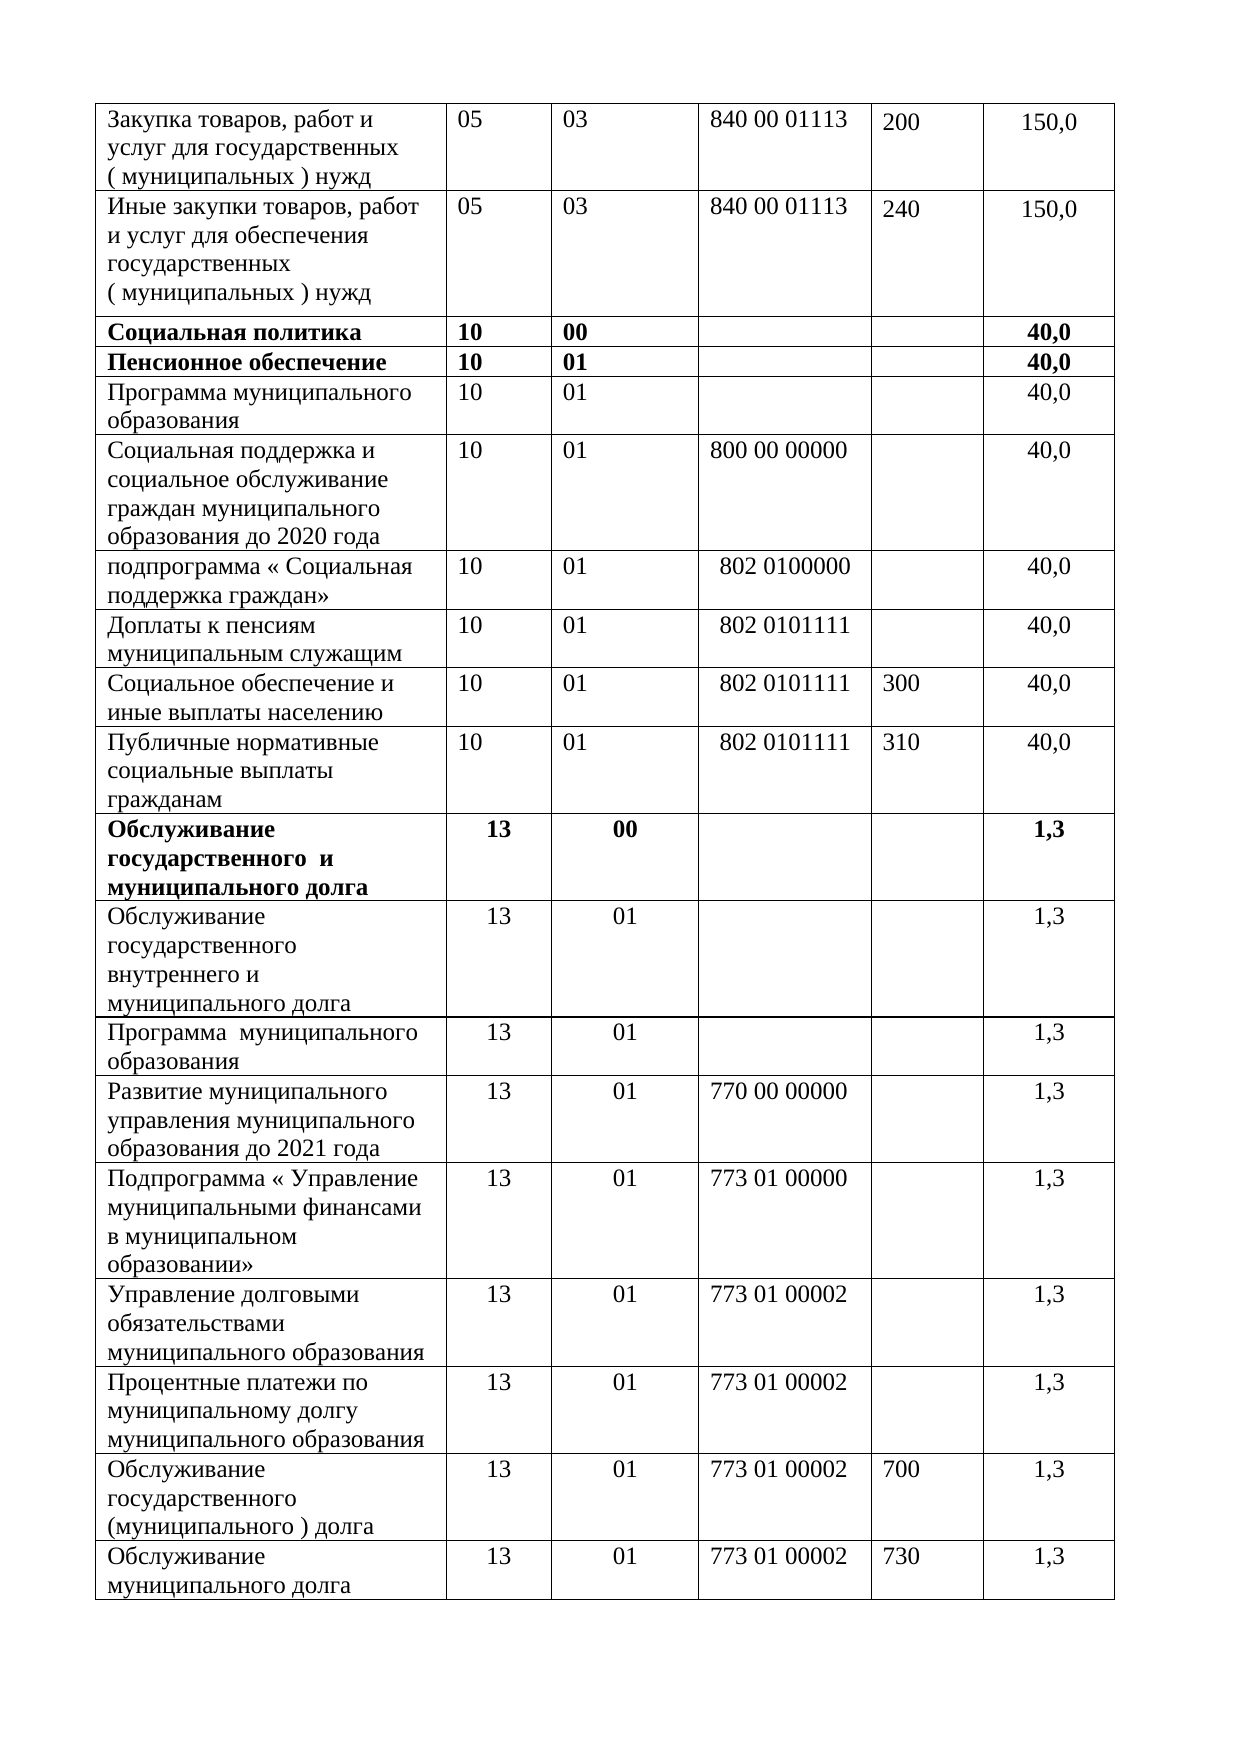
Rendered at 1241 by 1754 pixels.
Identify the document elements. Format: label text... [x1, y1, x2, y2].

table_cell 773 01 00002 [699, 1541, 871, 1599]
table_cell 10 [447, 610, 551, 667]
table_cell 1,3 [984, 1163, 1114, 1278]
table_cell 13 [447, 901, 551, 1016]
table_cell 1,3 [984, 1367, 1114, 1453]
table_cell 240 [872, 191, 983, 316]
table_cell Программа муниципального образования [96, 377, 446, 434]
table_cell 01 [552, 377, 698, 434]
table_cell 01 [552, 668, 698, 726]
table_cell [699, 1018, 871, 1075]
table_cell 03 [552, 191, 698, 316]
table_cell 1,3 [984, 1076, 1114, 1162]
table_cell 10 [447, 435, 551, 550]
table_cell Публичные нормативные социальные выплаты гражданам [96, 727, 446, 813]
table_cell 150,0 [984, 104, 1114, 190]
table_cell 01 [552, 1454, 698, 1540]
table_cell 01 [552, 1279, 698, 1366]
table_cell 1,3 [984, 1454, 1114, 1540]
table_cell 200 [872, 104, 983, 190]
table_cell 13 [447, 1454, 551, 1540]
table_cell 01 [552, 1541, 698, 1599]
table_cell [872, 814, 983, 900]
table_cell [872, 435, 983, 550]
table_cell 773 01 00002 [699, 1367, 871, 1453]
table_cell 300 [872, 668, 983, 726]
table_cell 13 [447, 1076, 551, 1162]
table_cell 01 [552, 727, 698, 813]
table_cell 10 [447, 317, 551, 346]
table_cell 773 01 00002 [699, 1454, 871, 1540]
table_cell [699, 317, 871, 346]
table_cell Обслуживание муниципального долга [96, 1541, 446, 1599]
table_cell Программа муниципального образования [96, 1018, 446, 1075]
table_cell [872, 1018, 983, 1075]
table_cell 01 [552, 901, 698, 1016]
table_cell Социальная поддержка и социальное обслуживание граждан муниципального образования до 2020 года [96, 435, 446, 550]
table_cell Социальное обеспечение и иные выплаты населению [96, 668, 446, 726]
table_cell Пенсионное обеспечение [96, 347, 446, 376]
table_cell 802 0101111 [699, 610, 871, 667]
table_cell Иные закупки товаров, работ и услуг для обеспечения государственных ( муниципальных ) нужд [96, 191, 446, 316]
table_cell 40,0 [984, 435, 1114, 550]
table_cell 13 [447, 814, 551, 900]
table_cell 40,0 [984, 317, 1114, 346]
table_cell 1,3 [984, 1279, 1114, 1366]
table_cell 1,3 [984, 814, 1114, 900]
table_cell 770 00 00000 [699, 1076, 871, 1162]
table_cell 01 [552, 610, 698, 667]
table_cell [872, 901, 983, 1016]
table_cell [872, 1367, 983, 1453]
table_cell 730 [872, 1541, 983, 1599]
table_cell 01 [552, 1076, 698, 1162]
table_cell [872, 1076, 983, 1162]
table_cell Подпрограмма « Управление муниципальными финансами в муниципальном образовании» [96, 1163, 446, 1278]
table_cell Закупка товаров, работ и услуг для государственных ( муниципальных ) нужд [96, 104, 446, 190]
table_cell 01 [552, 1018, 698, 1075]
table_cell 40,0 [984, 377, 1114, 434]
table_cell 802 0101111 [699, 727, 871, 813]
table_cell Развитие муниципального управления муниципального образования до 2021 года [96, 1076, 446, 1162]
table_cell 01 [552, 551, 698, 609]
table_cell 1,3 [984, 901, 1114, 1016]
table_cell 40,0 [984, 610, 1114, 667]
table_cell 00 [552, 317, 698, 346]
table_cell подпрограмма « Социальная поддержка граждан» [96, 551, 446, 609]
table_cell 13 [447, 1367, 551, 1453]
table_cell [872, 551, 983, 609]
table_cell [699, 377, 871, 434]
table_cell 773 01 00002 [699, 1279, 871, 1366]
table_cell 802 0100000 [699, 551, 871, 609]
table_cell 40,0 [984, 551, 1114, 609]
table_cell 40,0 [984, 668, 1114, 726]
table_cell 40,0 [984, 727, 1114, 813]
table_cell [699, 901, 871, 1016]
table_cell 05 [447, 191, 551, 316]
table_cell [872, 1279, 983, 1366]
table_cell 773 01 00000 [699, 1163, 871, 1278]
table_cell 10 [447, 668, 551, 726]
table_cell 03 [552, 104, 698, 190]
table_cell [872, 377, 983, 434]
table_cell 05 [447, 104, 551, 190]
table_cell [872, 1163, 983, 1278]
table_cell 01 [552, 1163, 698, 1278]
table_cell 700 [872, 1454, 983, 1540]
table_cell 10 [447, 727, 551, 813]
table_cell 840 00 01113 [699, 104, 871, 190]
table_cell Доплаты к пенсиям муниципальным служащим [96, 610, 446, 667]
table_cell Обслуживание государственного и муниципального долга [96, 814, 446, 900]
table_cell [872, 610, 983, 667]
table_cell 310 [872, 727, 983, 813]
table_cell [872, 317, 983, 346]
table_cell 840 00 01113 [699, 191, 871, 316]
table_cell Процентные платежи по муниципальному долгу муниципального образования [96, 1367, 446, 1453]
table_cell 13 [447, 1018, 551, 1075]
table_cell [699, 347, 871, 376]
table_cell 13 [447, 1163, 551, 1278]
table_cell Социальная политика [96, 317, 446, 346]
table_cell 01 [552, 347, 698, 376]
table_cell 1,3 [984, 1018, 1114, 1075]
table_cell 802 0101111 [699, 668, 871, 726]
table_cell 150,0 [984, 191, 1114, 316]
table_cell 13 [447, 1279, 551, 1366]
table_cell Обслуживание государственного (муниципального ) долга [96, 1454, 446, 1540]
table_cell 10 [447, 377, 551, 434]
table_cell 800 00 00000 [699, 435, 871, 550]
table_cell 13 [447, 1541, 551, 1599]
table_cell 01 [552, 1367, 698, 1453]
table_cell Управление долговыми обязательствами муниципального образования [96, 1279, 446, 1366]
table_cell 10 [447, 347, 551, 376]
table_cell 10 [447, 551, 551, 609]
table_cell 01 [552, 435, 698, 550]
table_cell [872, 347, 983, 376]
table_cell Обслуживание государственного внутреннего и муниципального долга [96, 901, 446, 1016]
table_cell 00 [552, 814, 698, 900]
table_cell [699, 814, 871, 900]
table_cell 40,0 [984, 347, 1114, 376]
table_cell 1,3 [984, 1541, 1114, 1599]
